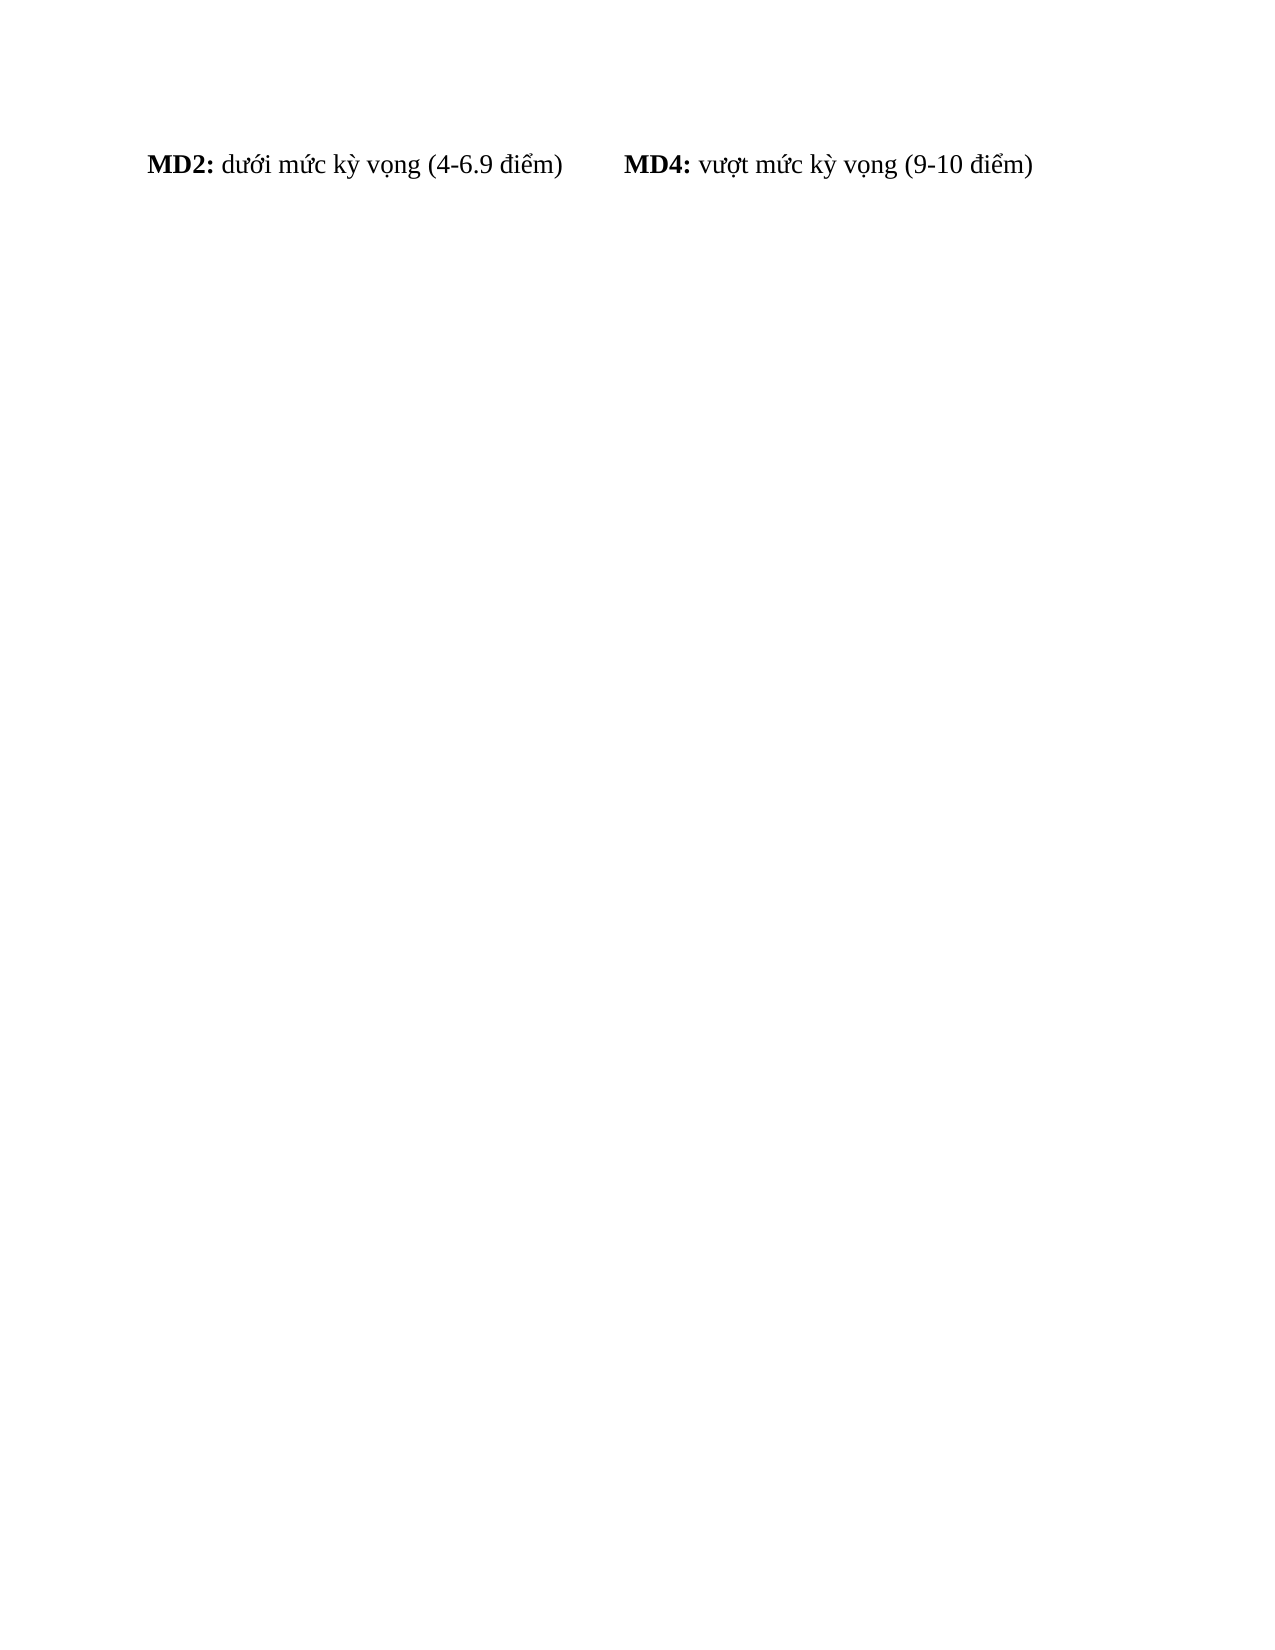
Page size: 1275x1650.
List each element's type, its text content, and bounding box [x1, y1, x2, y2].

text MD2: dưới mức kỳ vọng (4-6.9 điểm) MD4: vượt mức kỳ vọng (9-10 điểm) [147, 148, 1156, 179]
